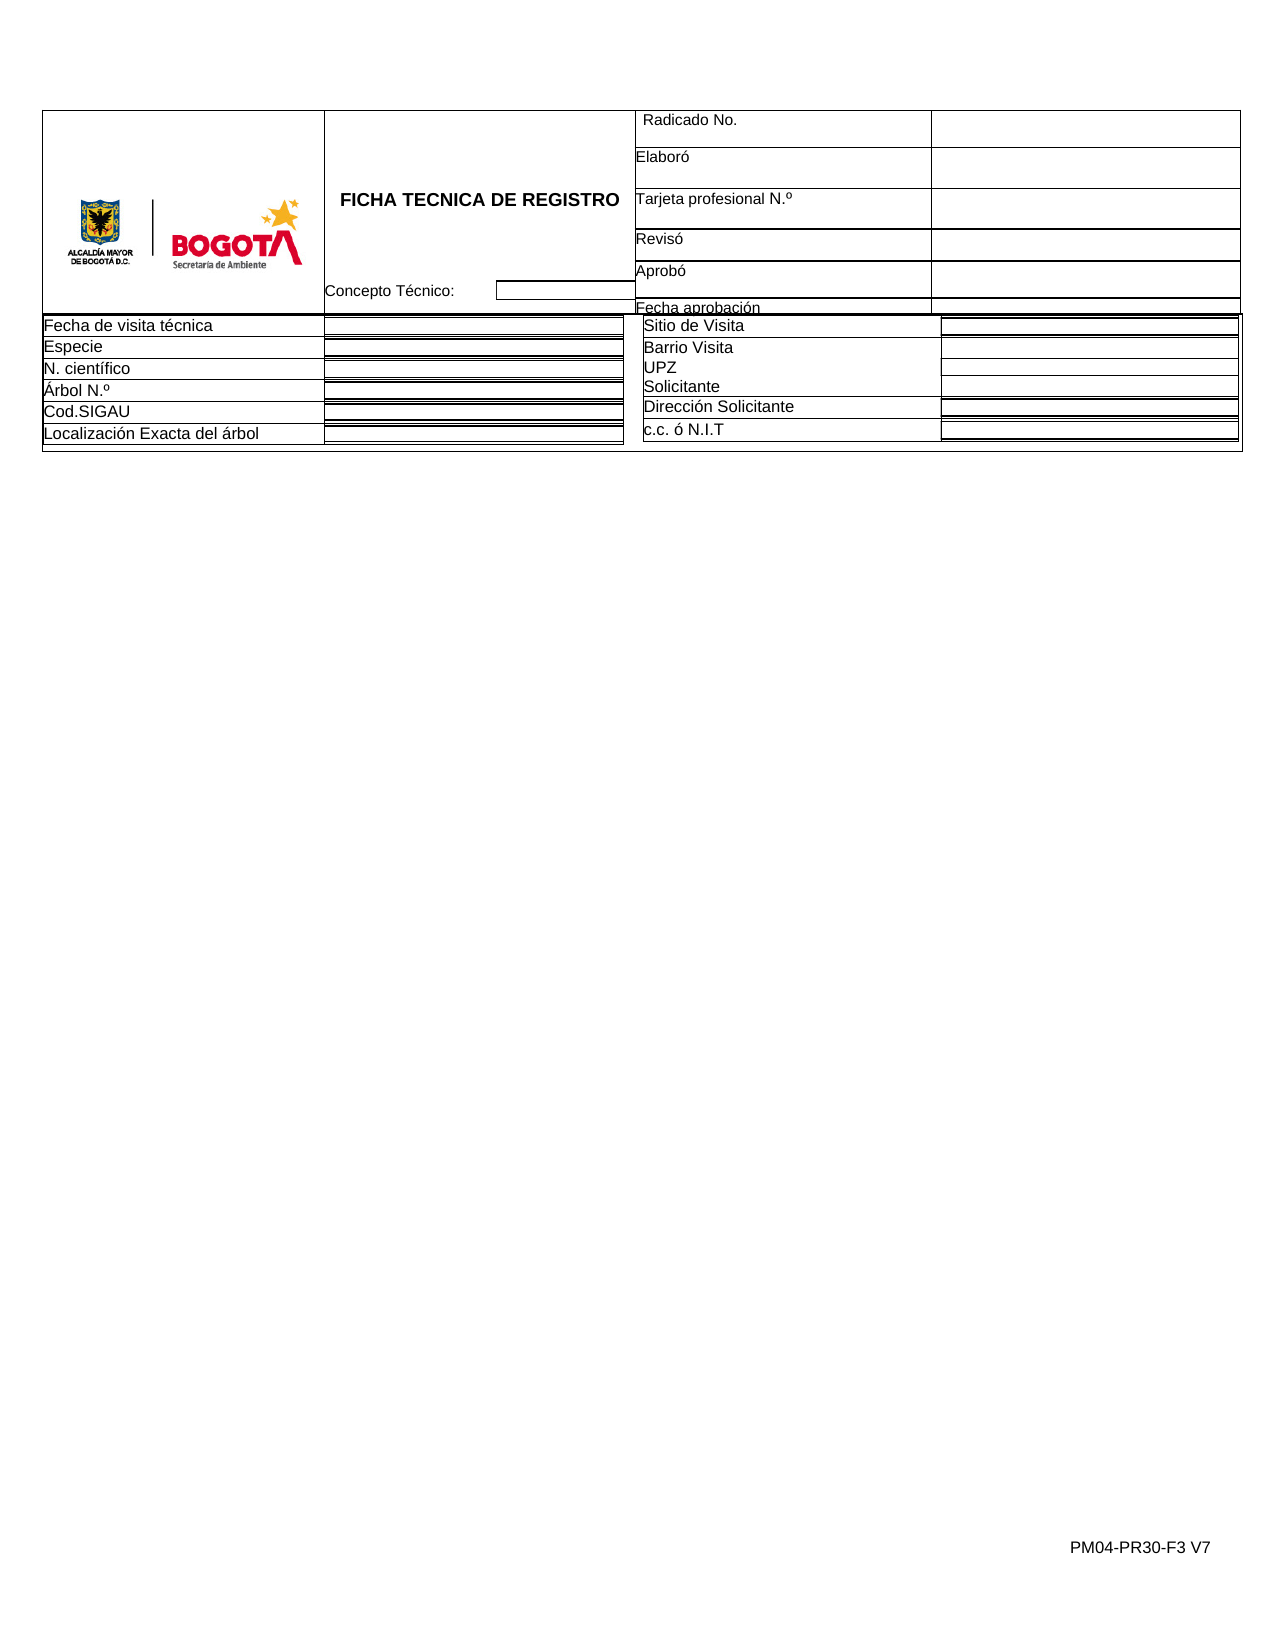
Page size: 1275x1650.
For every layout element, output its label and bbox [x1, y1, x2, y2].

table_header [42, 86, 1242, 313]
table_cell [43, 315, 1242, 451]
picture [50, 178, 319, 289]
